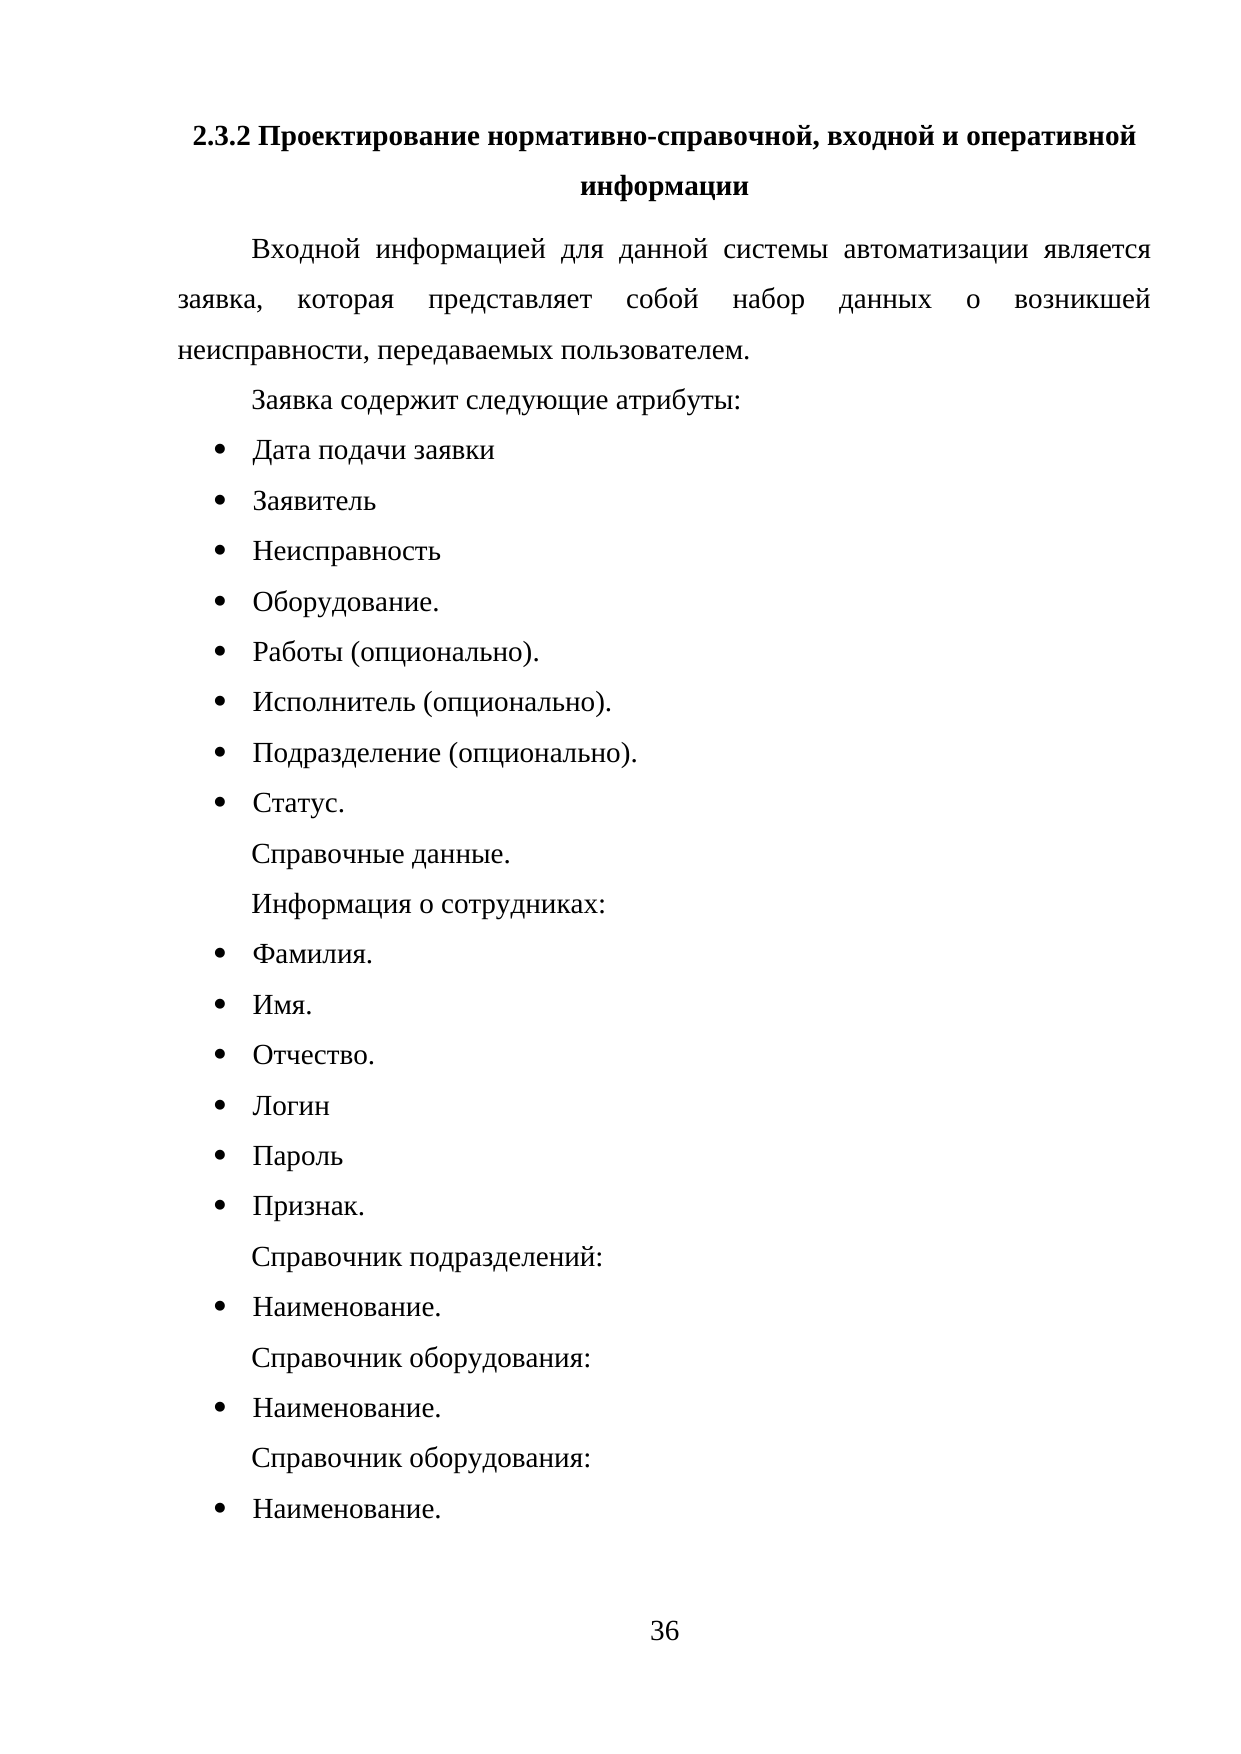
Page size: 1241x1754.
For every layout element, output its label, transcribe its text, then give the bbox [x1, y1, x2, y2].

list Статус. [215, 785, 1152, 819]
list Имя. [215, 987, 1152, 1021]
text Справочник подразделений: [177, 1239, 1152, 1272]
text Входной информацией для данной системы автоматизации является заявка, которая представляет собой набор данных о возникшей неисправности, передаваемых пользователем. [177, 231, 1152, 365]
list Оборудование. [215, 584, 1152, 617]
list Дата подачи заявки [215, 432, 1152, 466]
list Пароль [215, 1138, 1152, 1172]
text Справочные данные. [177, 836, 1152, 869]
list Отчество. [215, 1037, 1152, 1071]
list Подразделение (опционально). [215, 735, 1152, 769]
list Наименование. [215, 1491, 1152, 1524]
list Наименование. [215, 1390, 1152, 1424]
list Неисправность [215, 533, 1152, 567]
text Справочник оборудования: [177, 1440, 1152, 1474]
list Работы (опционально). [215, 634, 1152, 668]
list Исполнитель (опционально). [215, 684, 1152, 718]
list Фамилия. [215, 936, 1152, 970]
list Наименование. [215, 1289, 1152, 1323]
subtitle 2.3.2 Проектирование нормативно-справочной, входной и оперативной информации [177, 118, 1152, 202]
list Признак. [215, 1188, 1152, 1222]
text Справочник оборудования: [177, 1340, 1152, 1373]
list Заявитель [215, 483, 1152, 517]
list Логин [215, 1088, 1152, 1121]
text Заявка содержит следующие атрибуты: [177, 382, 1152, 416]
text Информация о сотрудниках: [177, 886, 1152, 920]
